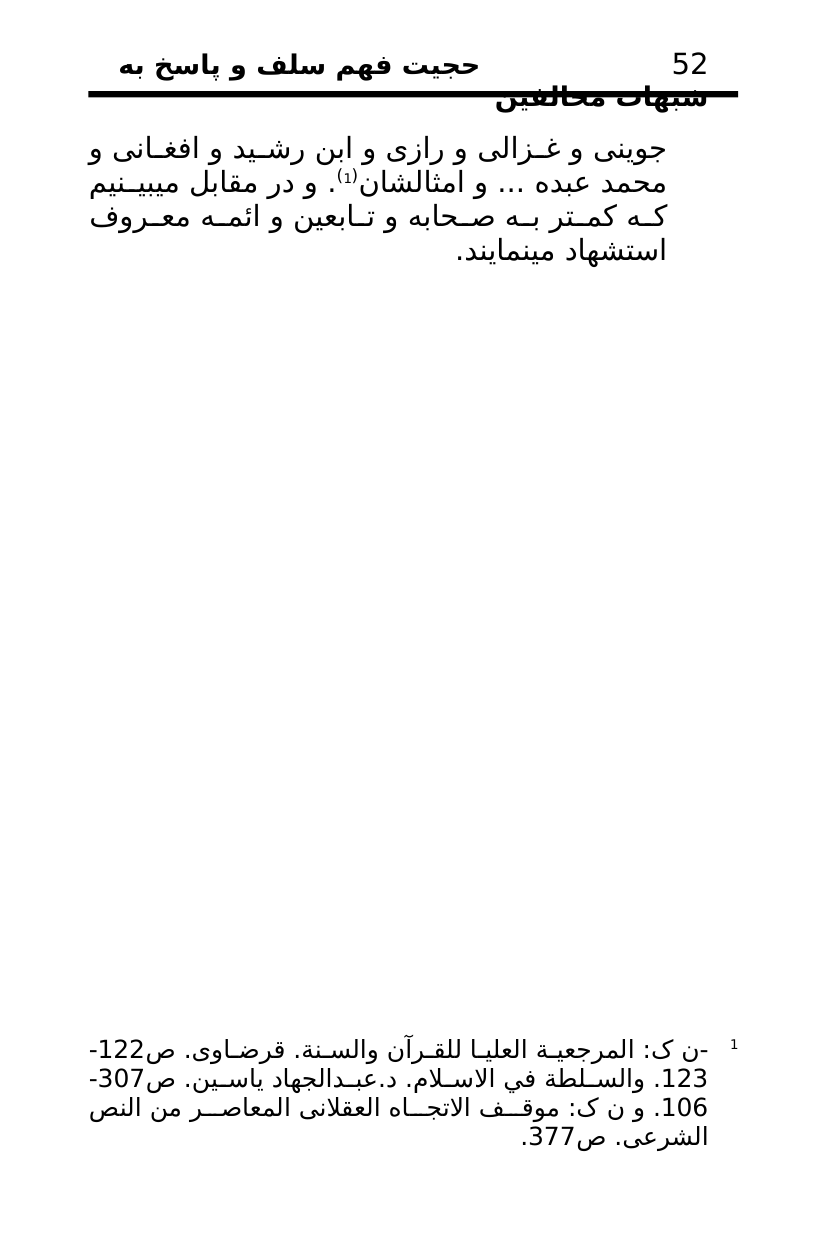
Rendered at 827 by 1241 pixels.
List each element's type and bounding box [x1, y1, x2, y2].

list [89, 132, 703, 267]
